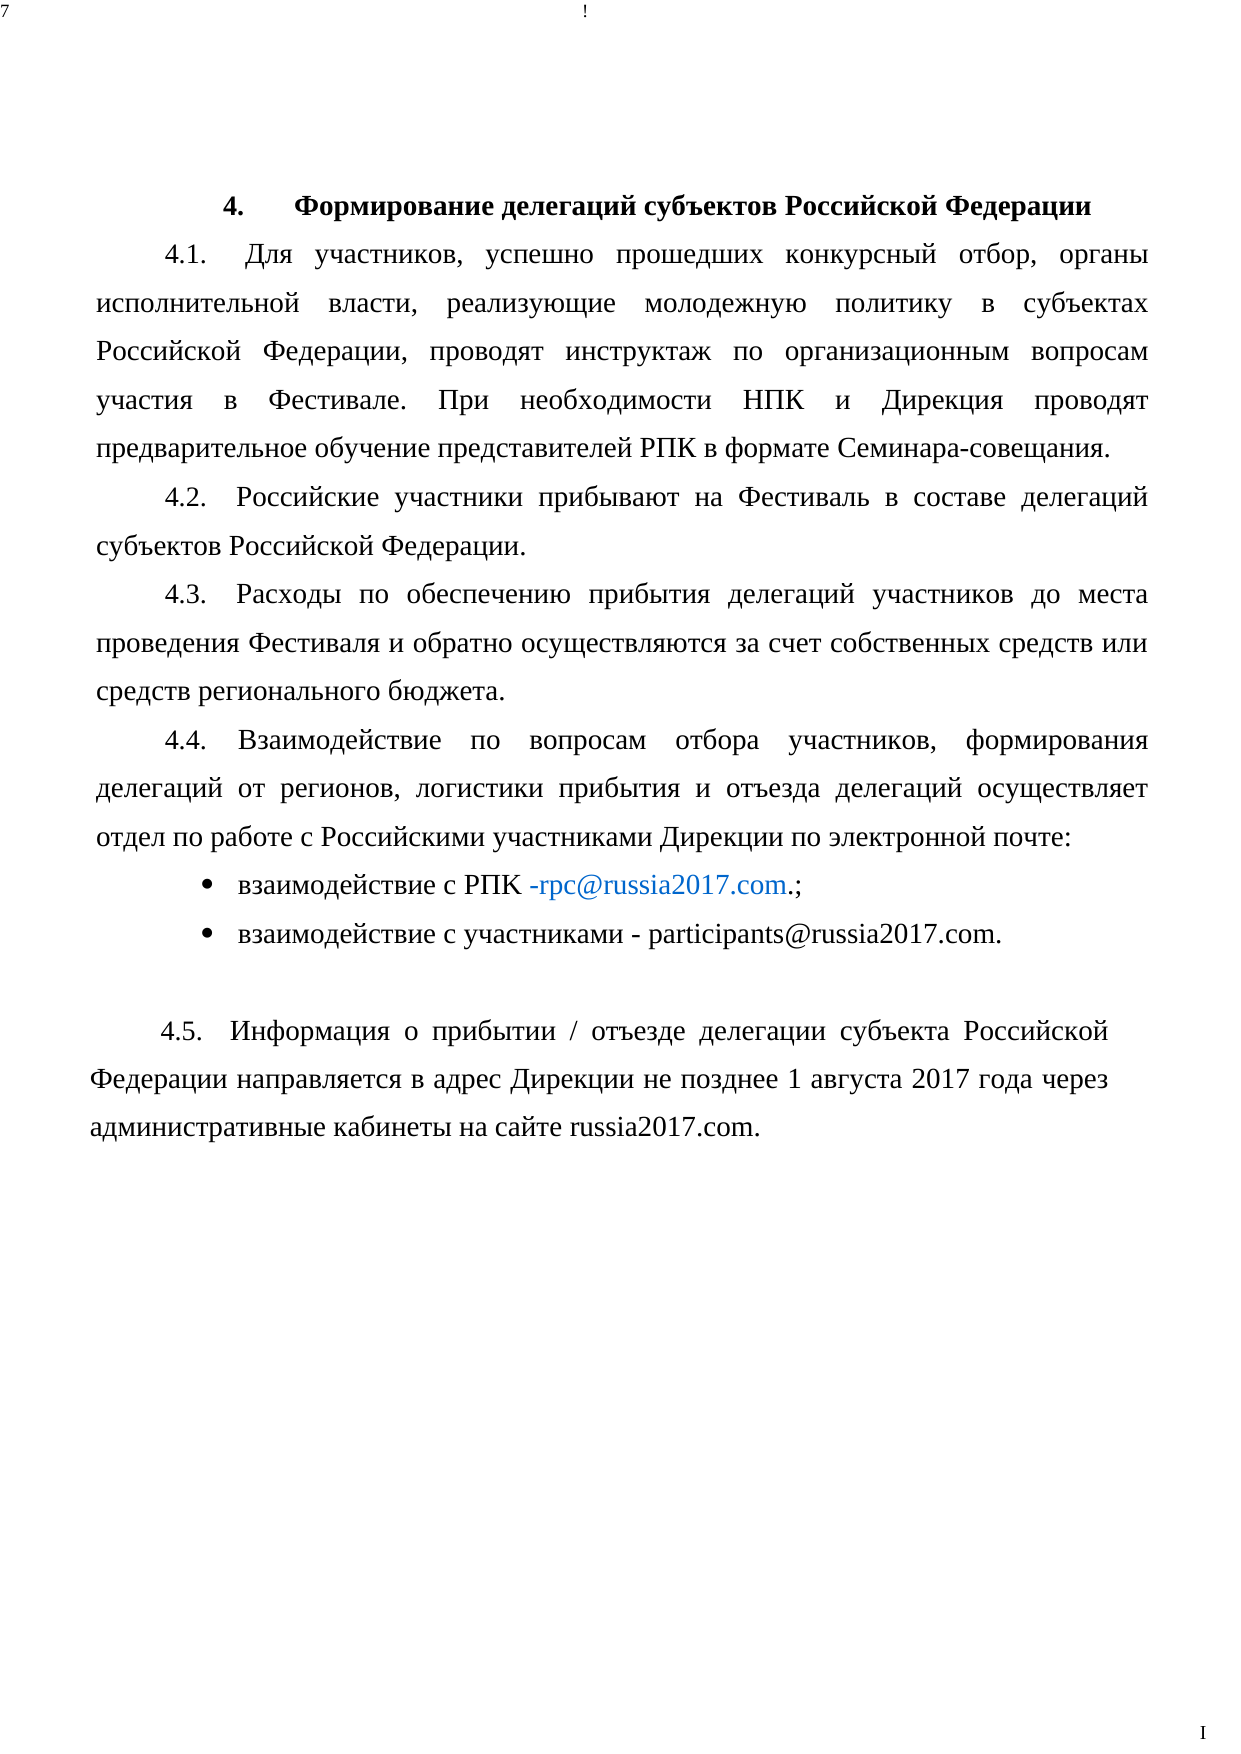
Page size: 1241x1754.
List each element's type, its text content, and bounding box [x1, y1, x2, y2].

list взаимодействие с участниками - participants@russia2017.com. [202, 904, 1149, 953]
list взаимодействие с PПK -rpc@russia2017.com.; [202, 856, 1149, 904]
list Расходы по обеспечению прибытия делегаций участников до места проведения Фестиваля и обратно осуществляются за счет собственных средств или средств регионального бюджета. [96, 565, 1149, 710]
list Информация о прибытии / отъезде делегации субъекта Российской Федерации направляется в адрес Дирекции не позднее 1 августа 2017 года через административные кабинеты на сайте russia2017.com. [89, 1002, 1109, 1146]
list Взаимодействие по вопросам отбора участников, формирования делегаций от регионов, логистики прибытия и отъезда делегаций осуществляет отдел по работе с Российскими участниками Дирекции по электронной почте: [96, 710, 1149, 856]
list Российские участники прибывают на Фестиваль в составе делегаций субъектов Российской Федерации. [96, 468, 1149, 565]
list Формирование делегаций субъектов Российской Федерации [223, 176, 1153, 225]
list Для участников, успешно прошедших конкурсный отбор, органы исполнительной власти, реализующие молодежную политику в субъектах Российской Федерации, проводят инструктаж по организационным вопросам участия в Фестивале. При необходимости НПК и Дирекция проводят предварительное обучение представителей РПК в формате Семинара-совещания. [96, 225, 1149, 468]
